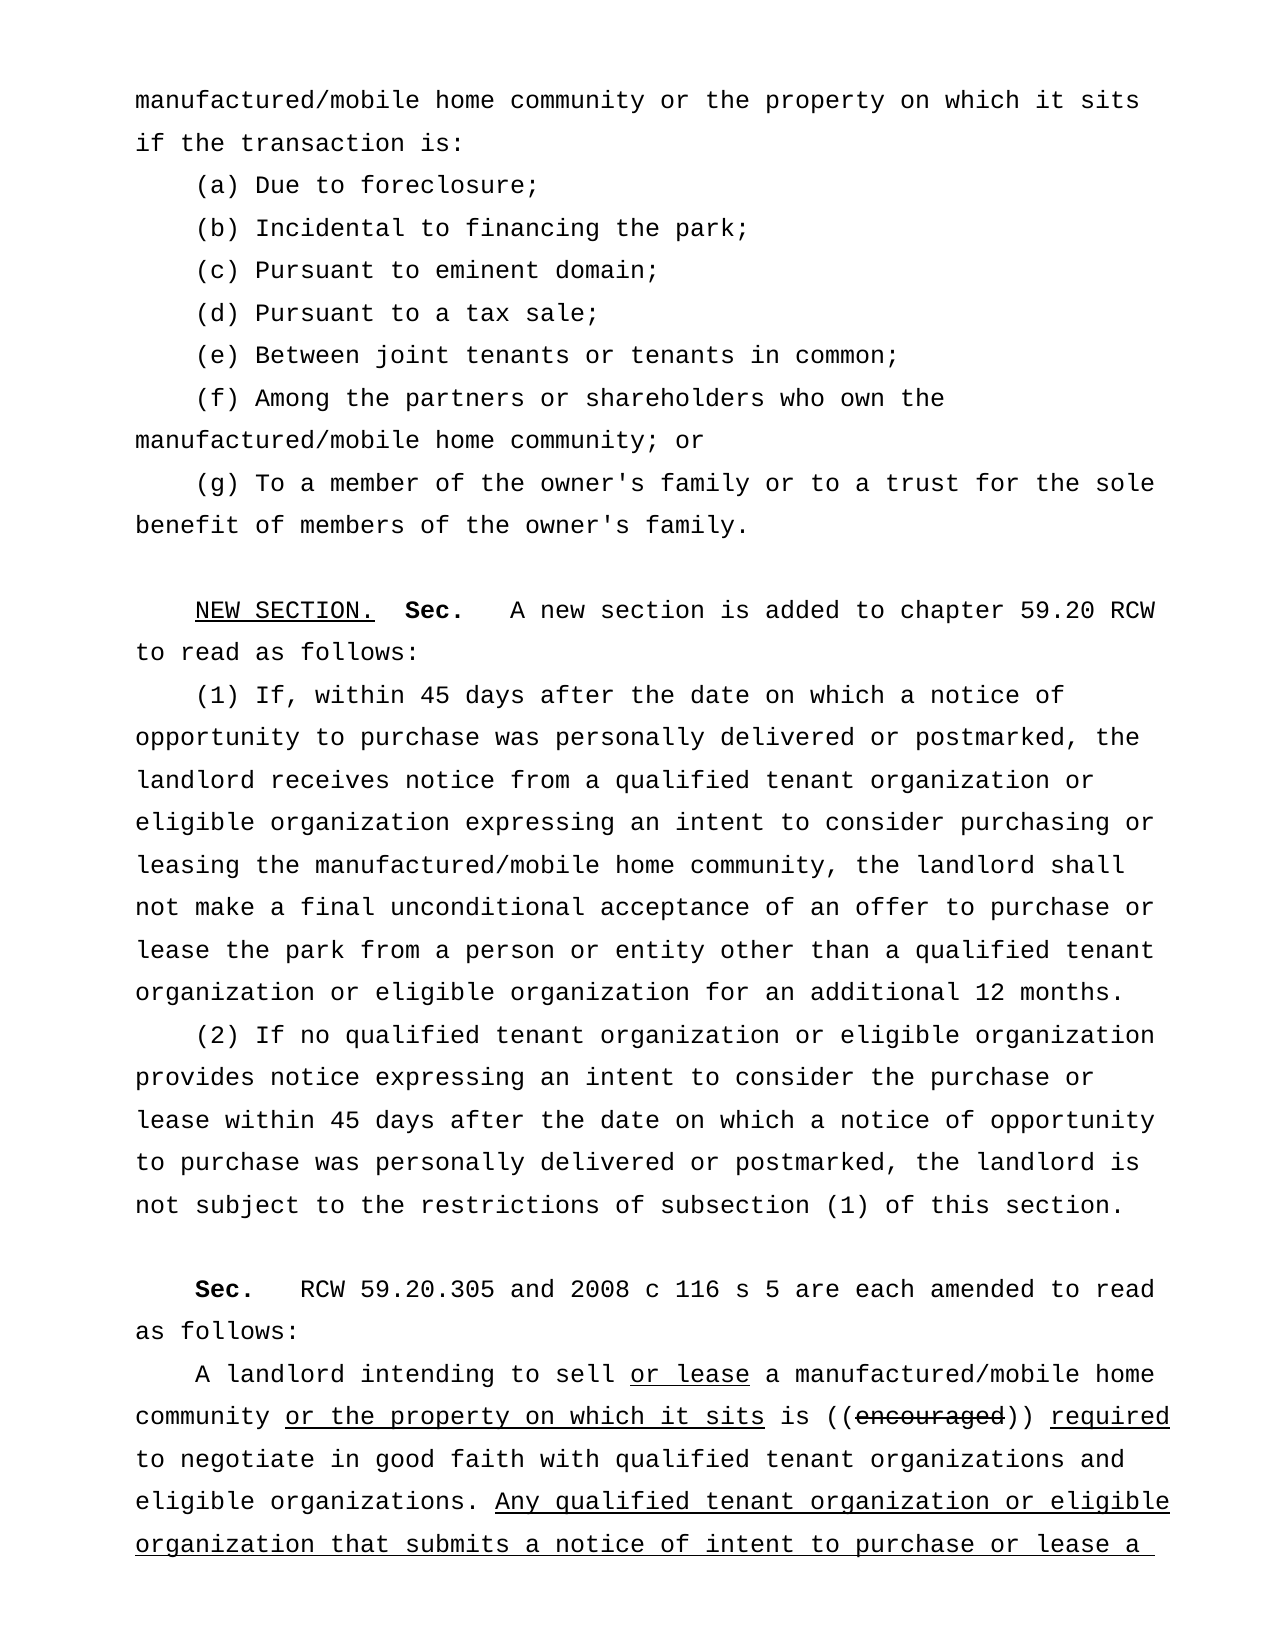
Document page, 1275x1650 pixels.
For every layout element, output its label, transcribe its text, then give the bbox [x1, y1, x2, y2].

text Sec. RCW 59.20.305 and 2008 c 116 s 5 are each amended to read as follows: [135, 1263, 1170, 1348]
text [135, 75, 1170, 160]
text (f) Among the partners or shareholders who own the manufactured/mobile home community; or [135, 372, 1170, 457]
text (e) Between joint tenants or tenants in common; [135, 330, 1170, 372]
text (2) If no qualified tenant organization or eligible organization provides notice expressing an intent to consider the purchase or lease within 45 days after the date on which a notice of opportunity to purchase was personally delivered or postmarked, the landlord is not subject to the restrictions of subsection (1) of this section. [135, 1009, 1170, 1222]
text (1) If, within 45 days after the date on which a notice of opportunity to purchase was personally delivered or postmarked, the landlord receives notice from a qualified tenant organization or eligible organization expressing an intent to consider purchasing or leasing the manufactured/mobile home community, the landlord shall not make a final unconditional acceptance of an offer to purchase or lease the park from a person or entity other than a qualified tenant organization or eligible organization for an additional 12 months. [135, 669, 1170, 1009]
text (g) To a member of the owner's family or to a trust for the sole benefit of members of the owner's family. [135, 457, 1170, 542]
text (b) Incidental to financing the park; [135, 202, 1170, 245]
text (a) Due to foreclosure; [135, 160, 1170, 202]
text (c) Pursuant to eminent domain; [135, 245, 1170, 287]
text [135, 1348, 1170, 1561]
text (d) Pursuant to a tax sale; [135, 287, 1170, 330]
text NEW SECTION. Sec. A new section is added to chapter 59.20 RCW to read as follows: [135, 584, 1170, 669]
